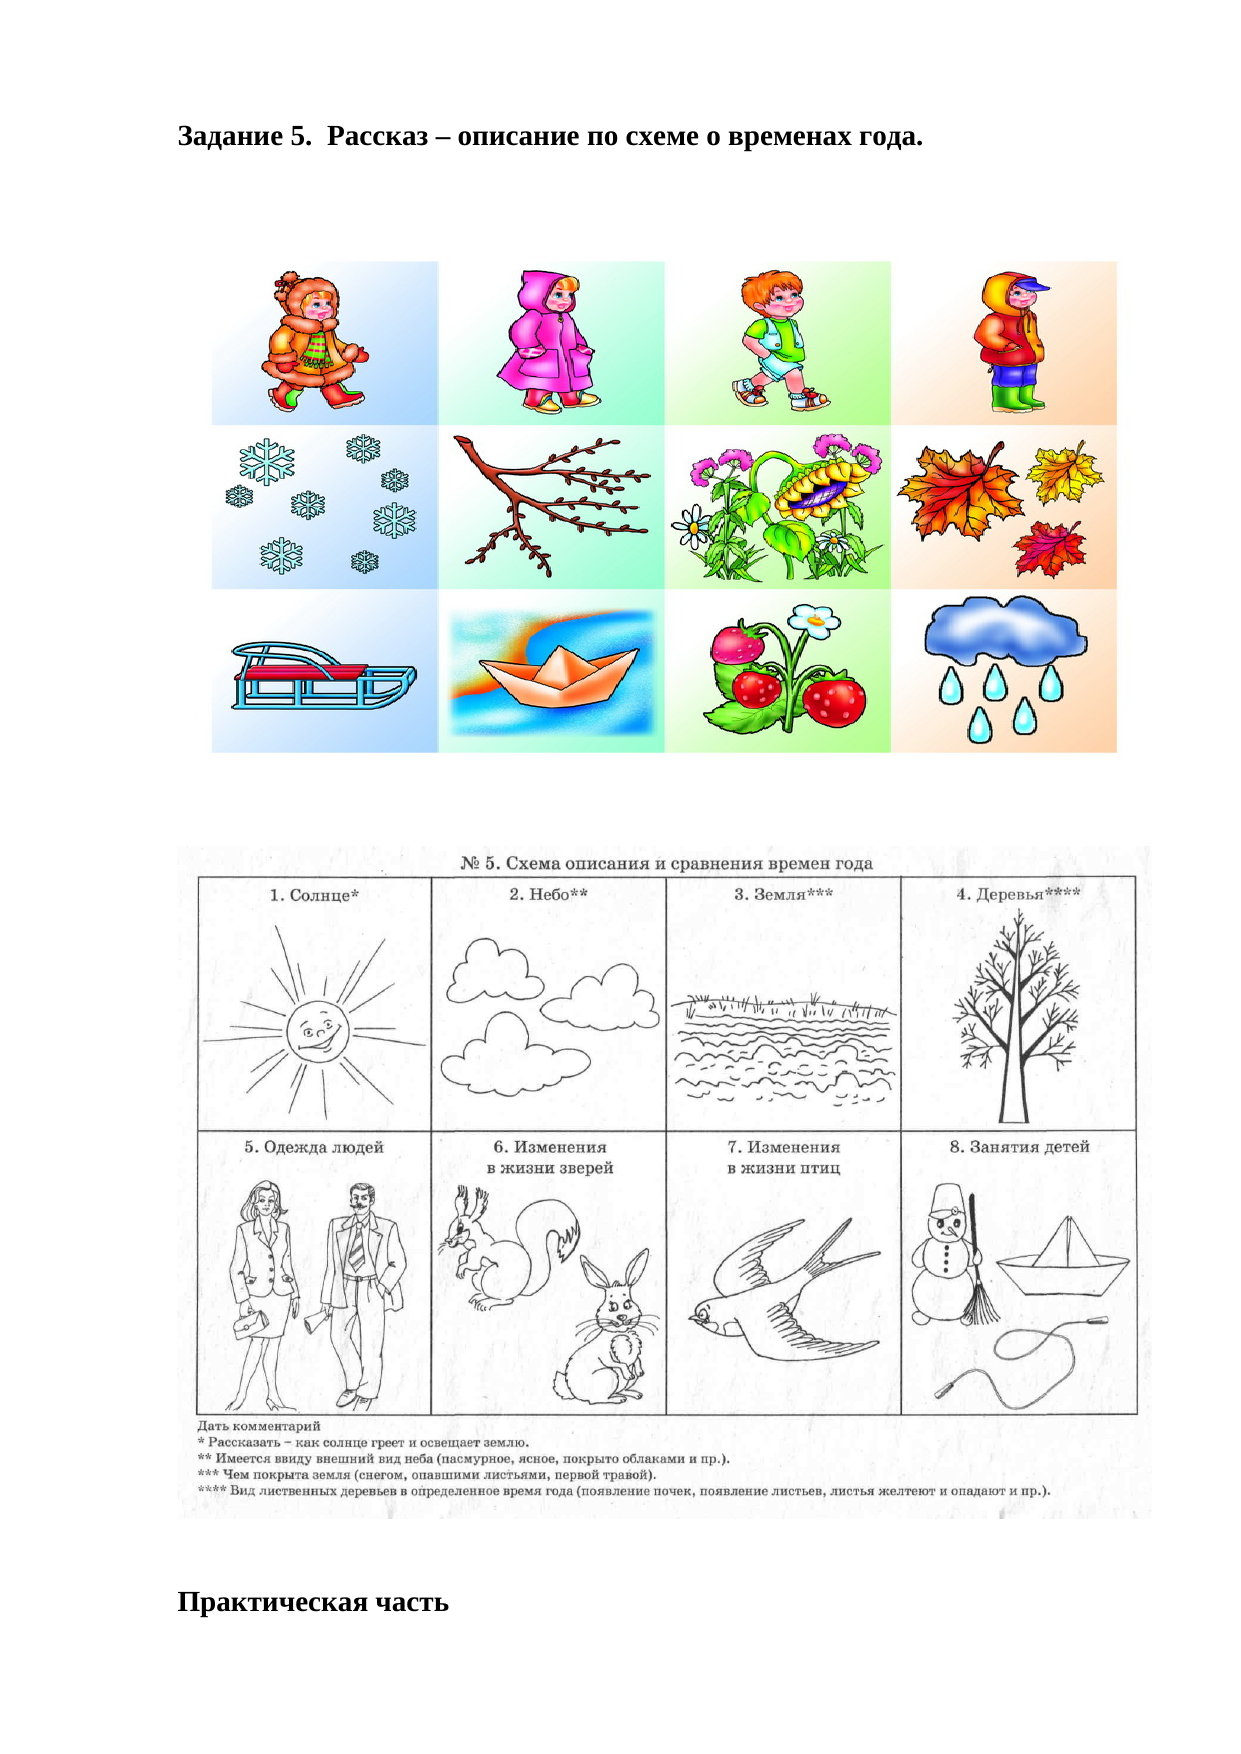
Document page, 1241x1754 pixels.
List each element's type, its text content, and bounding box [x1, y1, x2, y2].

text Задание 5. Рассказ – описание по схеме о временах года. [177, 118, 1152, 152]
picture [177, 233, 1152, 781]
picture [177, 846, 1152, 1519]
text Практическая часть [177, 1584, 1152, 1618]
